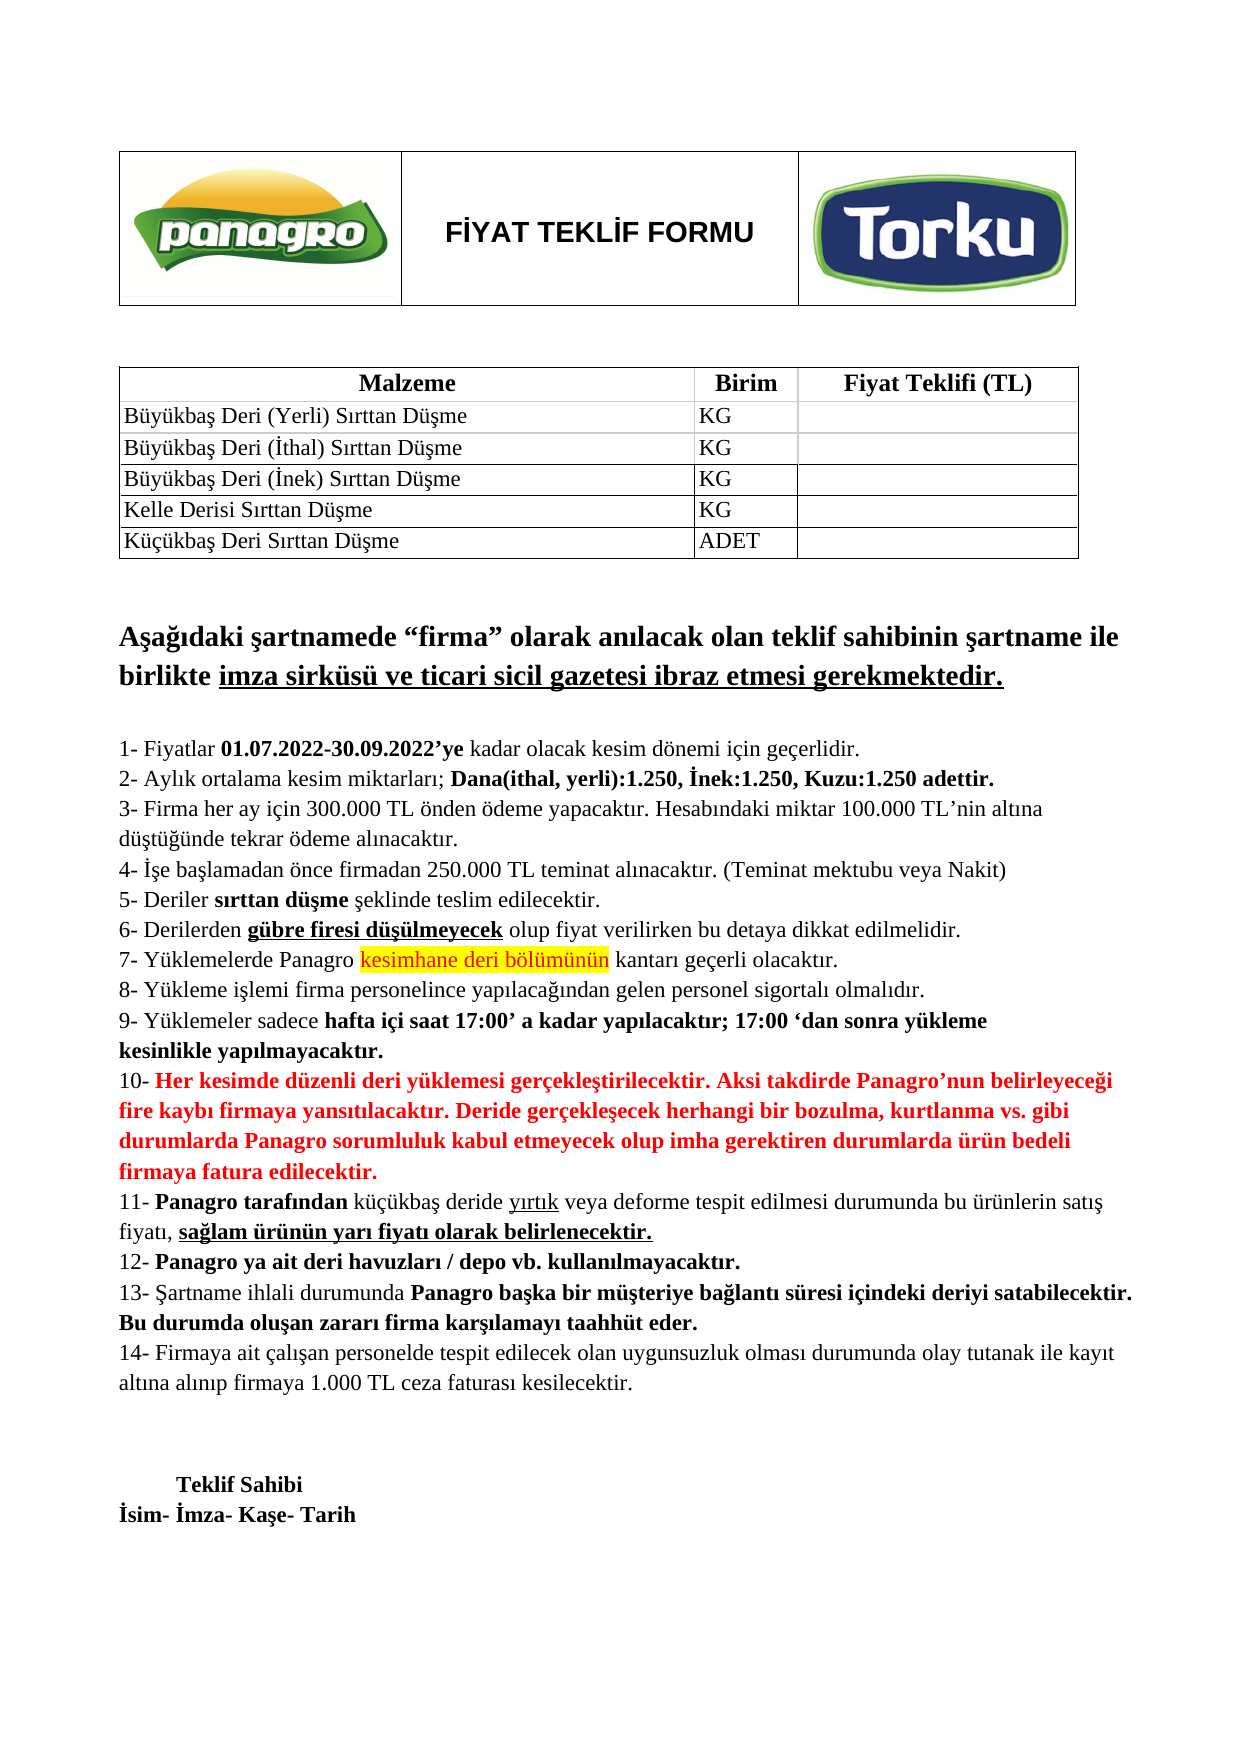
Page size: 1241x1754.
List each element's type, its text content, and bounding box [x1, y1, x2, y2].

table_cell ADET [695, 528, 797, 558]
text 13- Şartname ihlali durumunda Panagro başka bir müşteriye bağlantı süresi içindeki deriyi satabilecektir. Bu durumda oluşan zararı firma karşılamayı taahhüt eder. [119, 1279, 1137, 1335]
table_cell [799, 402, 1078, 432]
text 12- Panagro ya ait deri havuzları / depo vb. kullanılmayacaktır. [119, 1248, 1137, 1275]
table_cell Küçükbaş Deri Sırttan Düşme [120, 528, 694, 558]
text 2- Aylık ortalama kesim miktarları; Dana(ithal, yerli):1.250, İnek:1.250, Kuzu:1.250 adettir. [119, 765, 1137, 791]
table_cell [798, 527, 1078, 558]
text 8- Yükleme işlemi firma personelince yapılacağından gelen personel sigortalı olmalıdır. [119, 977, 1137, 1003]
text 10- Her kesimde düzenli deri yüklemesi gerçekleştirilecektir. Aksi takdirde Panagro’nun belirleyeceği fire kaybı firmaya yansıtılacaktır. Deride gerçekleşecek herhangi bir bozulma, kurtlanma vs. gibi durumlarda Panagro sorumluluk kabul etmeyecek olup imha gerektiren durumlarda ürün bedeli firmaya fatura edilecektir. [119, 1067, 1137, 1184]
text 14- Firmaya ait çalışan personelde tespit edilecek olan uygunsuzluk olması durumunda olay tutanak ile kayıt altına alınıp firmaya 1.000 TL ceza faturası kesilecektir. [119, 1339, 1137, 1396]
text 7- Yüklemelerde Panagro kesimhane deri bölümünün kantarı geçerli olacaktır. [609, 946, 1137, 973]
table_cell Büyükbaş Deri (İthal) Sırttan Düşme [120, 434, 694, 464]
table_header [799, 152, 1075, 305]
table_cell Kelle Derisi Sırttan Düşme [120, 496, 694, 527]
picture [802, 169, 1072, 297]
table_cell KG [695, 496, 797, 527]
text 11- Panagro tarafından küçükbaş deride yırtık veya deforme tespit edilmesi durumunda bu ürünlerin satış fiyatı, sağlam ürünün yarı fiyatı olarak belirlenecektir. [119, 1188, 1137, 1244]
table_cell [799, 434, 1078, 464]
table_cell KG [695, 465, 797, 495]
text 9- Yüklemeler sadece hafta içi saat 17:00’ a kadar yapılacaktır; 17:00 ‘dan sonra yükleme kesinlikle yapılmayacaktır. [119, 1007, 1137, 1063]
text 7- Yüklemelerde Panagro kesimhane deri bölümünün kantarı geçerli olacaktır. [119, 946, 360, 973]
text 5- Deriler sırttan düşme şeklinde teslim edilecektir. [119, 886, 1137, 912]
text 3- Firma her ay için 300.000 TL önden ödeme yapacaktır. Hesabındaki miktar 100.000 TL’nin altına düştüğünde tekrar ödeme alınacaktır. [119, 795, 1137, 852]
text 4- İşe başlamadan önce firmadan 250.000 TL teminat alınacaktır. (Teminat mektubu veya Nakit) [119, 856, 1137, 882]
text 6- Derilerden gübre firesi düşülmeyecek olup fiyat verilirken bu detaya dikkat edilmelidir. [119, 916, 1137, 942]
table_cell [798, 464, 1078, 495]
text Teklif Sahibi [119, 1471, 1137, 1498]
picture [123, 156, 396, 297]
table_cell KG [695, 434, 797, 464]
text İsim- İmza- Kaşe- Tarih [119, 1502, 1137, 1528]
text 1- Fiyatlar 01.07.2022-30.09.2022’ye kadar olacak kesim dönemi için geçerlidir. [119, 735, 1137, 761]
table_cell KG [695, 402, 797, 432]
table_header FİYAT TEKLİF FORMU [402, 152, 798, 305]
table_header [120, 152, 401, 305]
table_cell Büyükbaş Deri (İnek) Sırttan Düşme [120, 465, 694, 495]
table_cell Büyükbaş Deri (Yerli) Sırttan Düşme [120, 402, 694, 432]
table_cell [798, 495, 1078, 527]
table_header Malzeme [120, 368, 694, 401]
table_header Birim [695, 368, 797, 401]
text Aşağıdaki şartnamede “firma” olarak anılacak olan teklif sahibinin şartname ile birlikte imza sirküsü ve ticari sicil gazetesi ibraz etmesi gerekmektedir. [119, 619, 1137, 691]
table_header Fiyat Teklifi (TL) [799, 368, 1078, 401]
